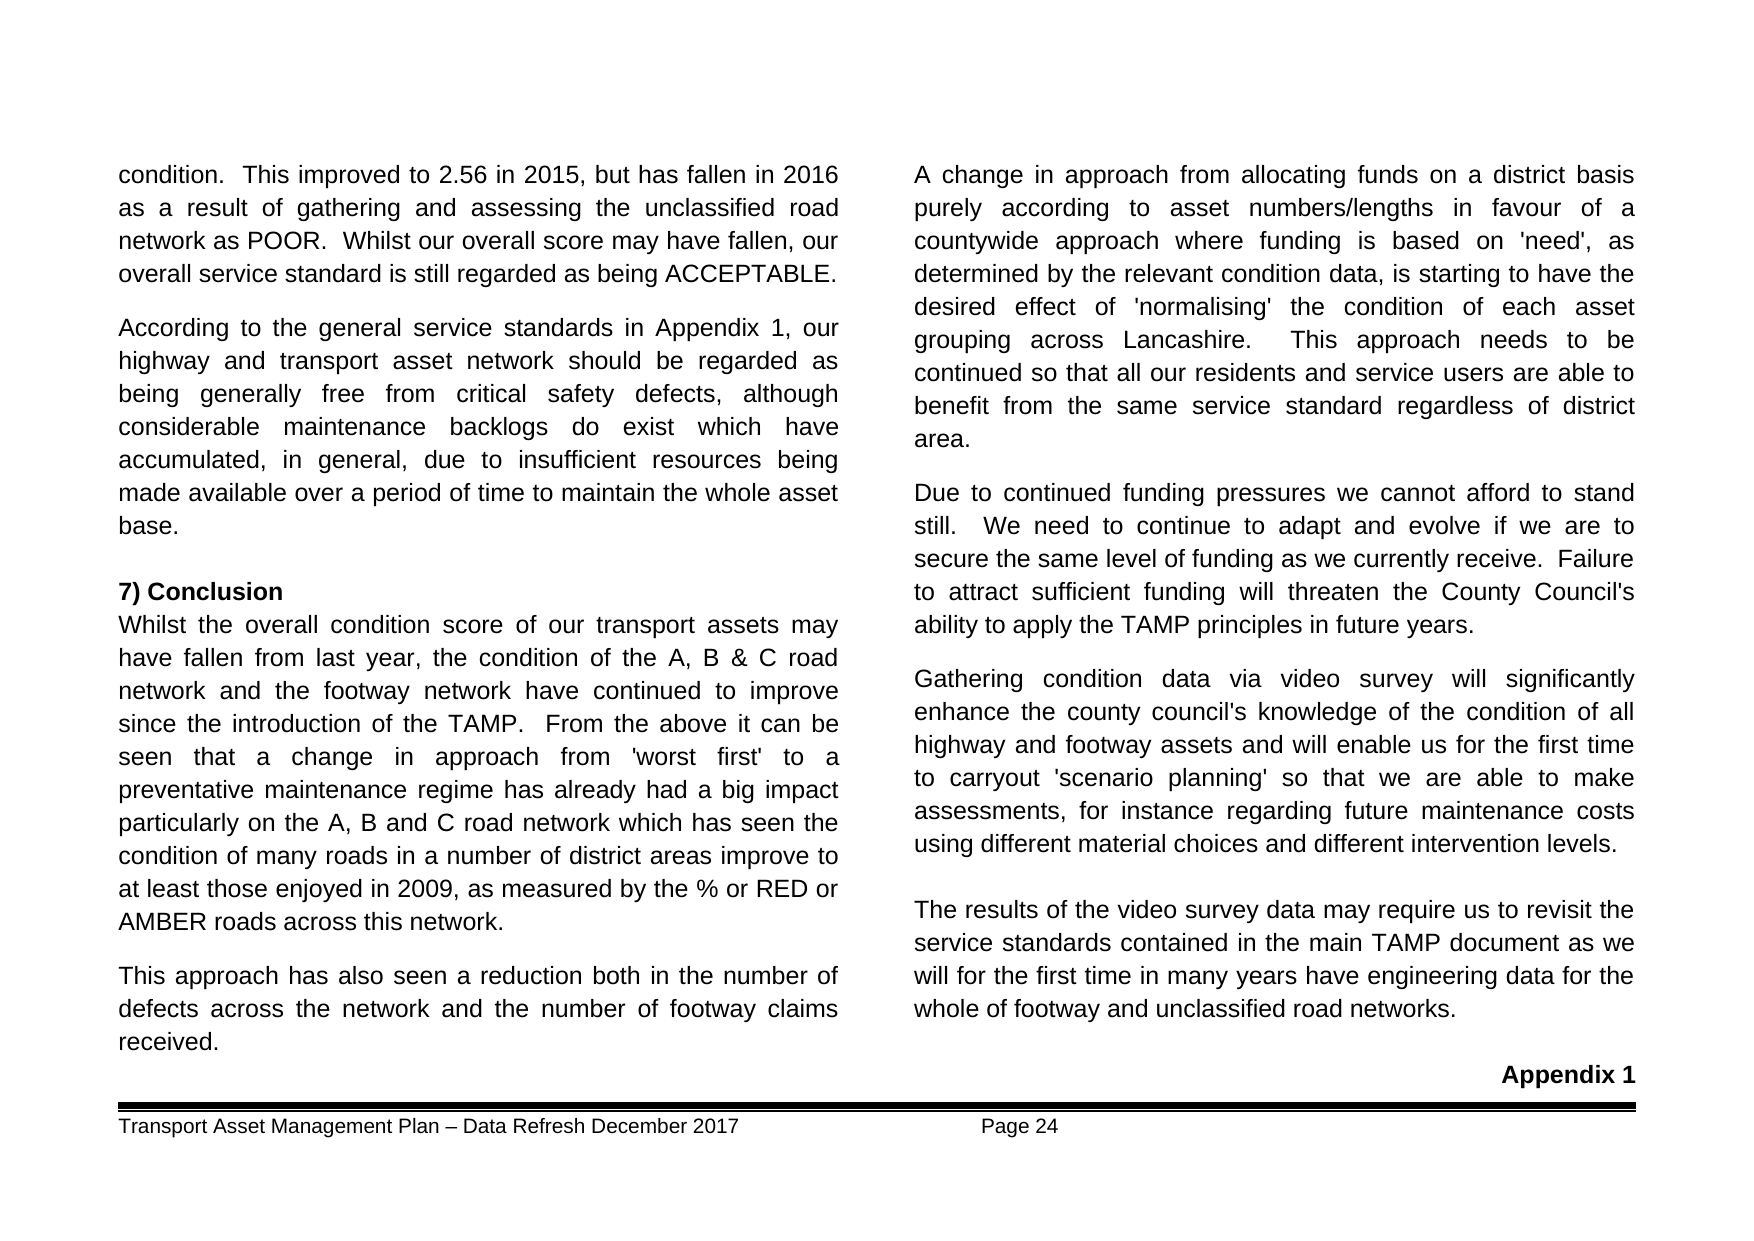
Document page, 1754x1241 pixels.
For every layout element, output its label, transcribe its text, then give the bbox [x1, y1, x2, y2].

text Gathering condition data via video survey will significantly enhance the county council's knowledge of the condition of all highway and footway assets and will enable us for the first time to carryout 'scenario planning' so that we are able to make assessments, for instance regarding future maintenance costs using different material choices and different intervention levels. [914, 664, 1636, 858]
text A change in approach from allocating funds on a district basis purely according to asset numbers/lengths in favour of a countywide approach where funding is based on 'need', as determined by the relevant condition data, is starting to have the desired effect of 'normalising' the condition of each asset grouping across Lancashire. This approach needs to be continued so that all our residents and service users are able to benefit from the same service standard regardless of district area. [914, 160, 1636, 453]
text The results of the video survey data may require us to revisit the service standards contained in the main TAMP document as we will for the first time in many years have engineering data for the whole of footway and unclassified road networks. [914, 895, 1636, 1023]
text 7) Conclusion [118, 577, 840, 606]
text This approach has also seen a reduction both in the number of defects across the network and the number of footway claims received. [118, 961, 840, 1056]
text According to the general service standards in Appendix 1, our highway and transport asset network should be regarded as being generally free from critical safety defects, although considerable maintenance backlogs do exist which have accumulated, in general, due to insufficient resources being made available over a period of time to maintain the whole asset base. [118, 313, 840, 540]
text Due to continued funding pressures we cannot afford to stand still. We need to continue to adapt and evolve if we are to secure the same level of funding as we currently receive. Failure to attract sufficient funding will threaten the County Council's ability to apply the TAMP principles in future years. [914, 478, 1636, 639]
text Whilst the overall condition score of our transport assets may have fallen from last year, the condition of the A, B & C road network and the footway network have continued to improve since the introduction of the TAMP. From the above it can be seen that a change in approach from 'worst first' to a preventative maintenance regime has already had a big impact particularly on the A, B and C road network which has seen the condition of many roads in a number of district areas improve to at least those enjoyed in 2009, as measured by the % or RED or AMBER roads across this network. [118, 610, 840, 936]
text Appendix 1 [118, 1060, 1636, 1089]
